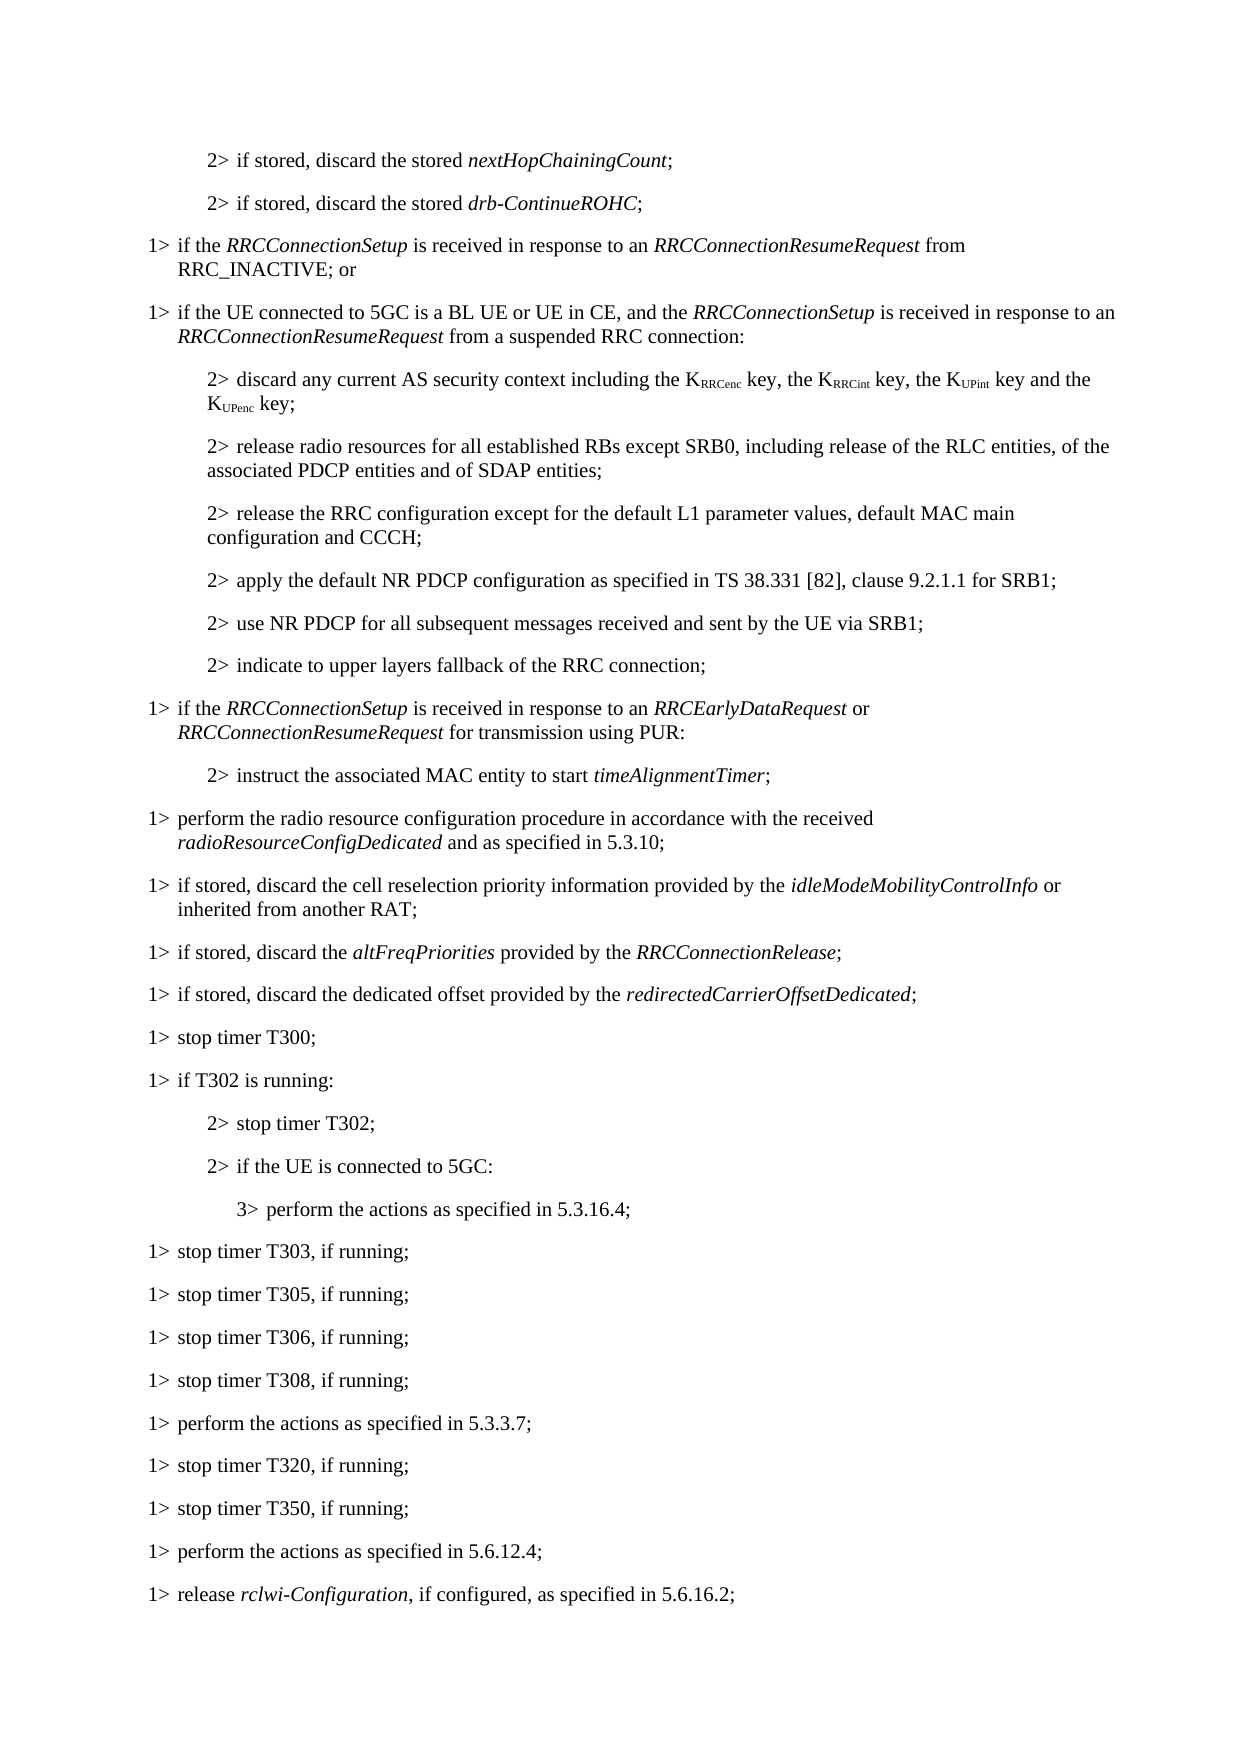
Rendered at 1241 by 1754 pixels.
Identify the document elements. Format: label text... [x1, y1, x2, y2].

text 1> release rclwi-Configuration, if configured, as specified in 5.6.16.2; [148, 1582, 1122, 1606]
text 2> release the RRC configuration except for the default L1 parameter values, default MAC main configuration and CCCH; [207, 501, 1122, 549]
text 1> if the RRCConnectionSetup is received in response to an RRCEarlyDataRequest or RRCConnectionResumeRequest for transmission using PUR: [148, 696, 1122, 744]
text 2> release radio resources for all established RBs except SRB0, including release of the RLC entities, of the associated PDCP entities and of SDAP entities; [207, 434, 1122, 482]
text 2> discard any current AS security context including the KRRCenc key, the KRRCint key, the KUPint key and the KUPenc key; [207, 367, 1122, 415]
text 1> stop timer T300; [148, 1025, 1122, 1049]
text 2> use NR PDCP for all subsequent messages received and sent by the UE via SRB1; [207, 611, 1122, 634]
text 1> stop timer T350, if running; [148, 1496, 1122, 1520]
text 1> stop timer T305, if running; [148, 1282, 1122, 1306]
text 1> perform the radio resource configuration procedure in accordance with the received radioResourceConfigDedicated and as specified in 5.3.10; [148, 806, 1122, 854]
text 3> perform the actions as specified in 5.3.16.4; [236, 1196, 1122, 1221]
text 2> stop timer T302; [207, 1111, 1122, 1135]
text 1> stop timer T320, if running; [148, 1453, 1122, 1477]
text 1> stop timer T306, if running; [148, 1325, 1122, 1349]
text 1> if T302 is running: [148, 1068, 1122, 1092]
text 2> indicate to upper layers fallback of the RRC connection; [207, 653, 1122, 677]
text 1> perform the actions as specified in 5.3.3.7; [148, 1411, 1122, 1434]
text 1> if the RRCConnectionSetup is received in response to an RRCConnectionResumeRequest from RRC_INACTIVE; or [148, 233, 1122, 281]
text 1> stop timer T303, if running; [148, 1239, 1122, 1263]
text 2> instruct the associated MAC entity to start timeAlignmentTimer; [207, 763, 1122, 787]
text 2> if stored, discard the stored nextHopChainingCount; [207, 148, 1122, 172]
text 2> apply the default NR PDCP configuration as specified in TS 38.331 [82], clause 9.2.1.1 for SRB1; [207, 568, 1122, 592]
text 1> perform the actions as specified in 5.6.12.4; [148, 1539, 1122, 1563]
text 1> if stored, discard the altFreqPriorities provided by the RRCConnectionRelease; [148, 939, 1122, 964]
text 2> if the UE is connected to 5GC: [207, 1154, 1122, 1178]
text 1> if stored, discard the cell reselection priority information provided by the idleModeMobilityControlInfo or inherited from another RAT; [148, 873, 1122, 921]
text 2> if stored, discard the stored drb-ContinueROHC; [207, 191, 1122, 214]
text 1> stop timer T308, if running; [148, 1368, 1122, 1392]
text 1> if stored, discard the dedicated offset provided by the redirectedCarrierOffsetDedicated; [148, 982, 1122, 1006]
